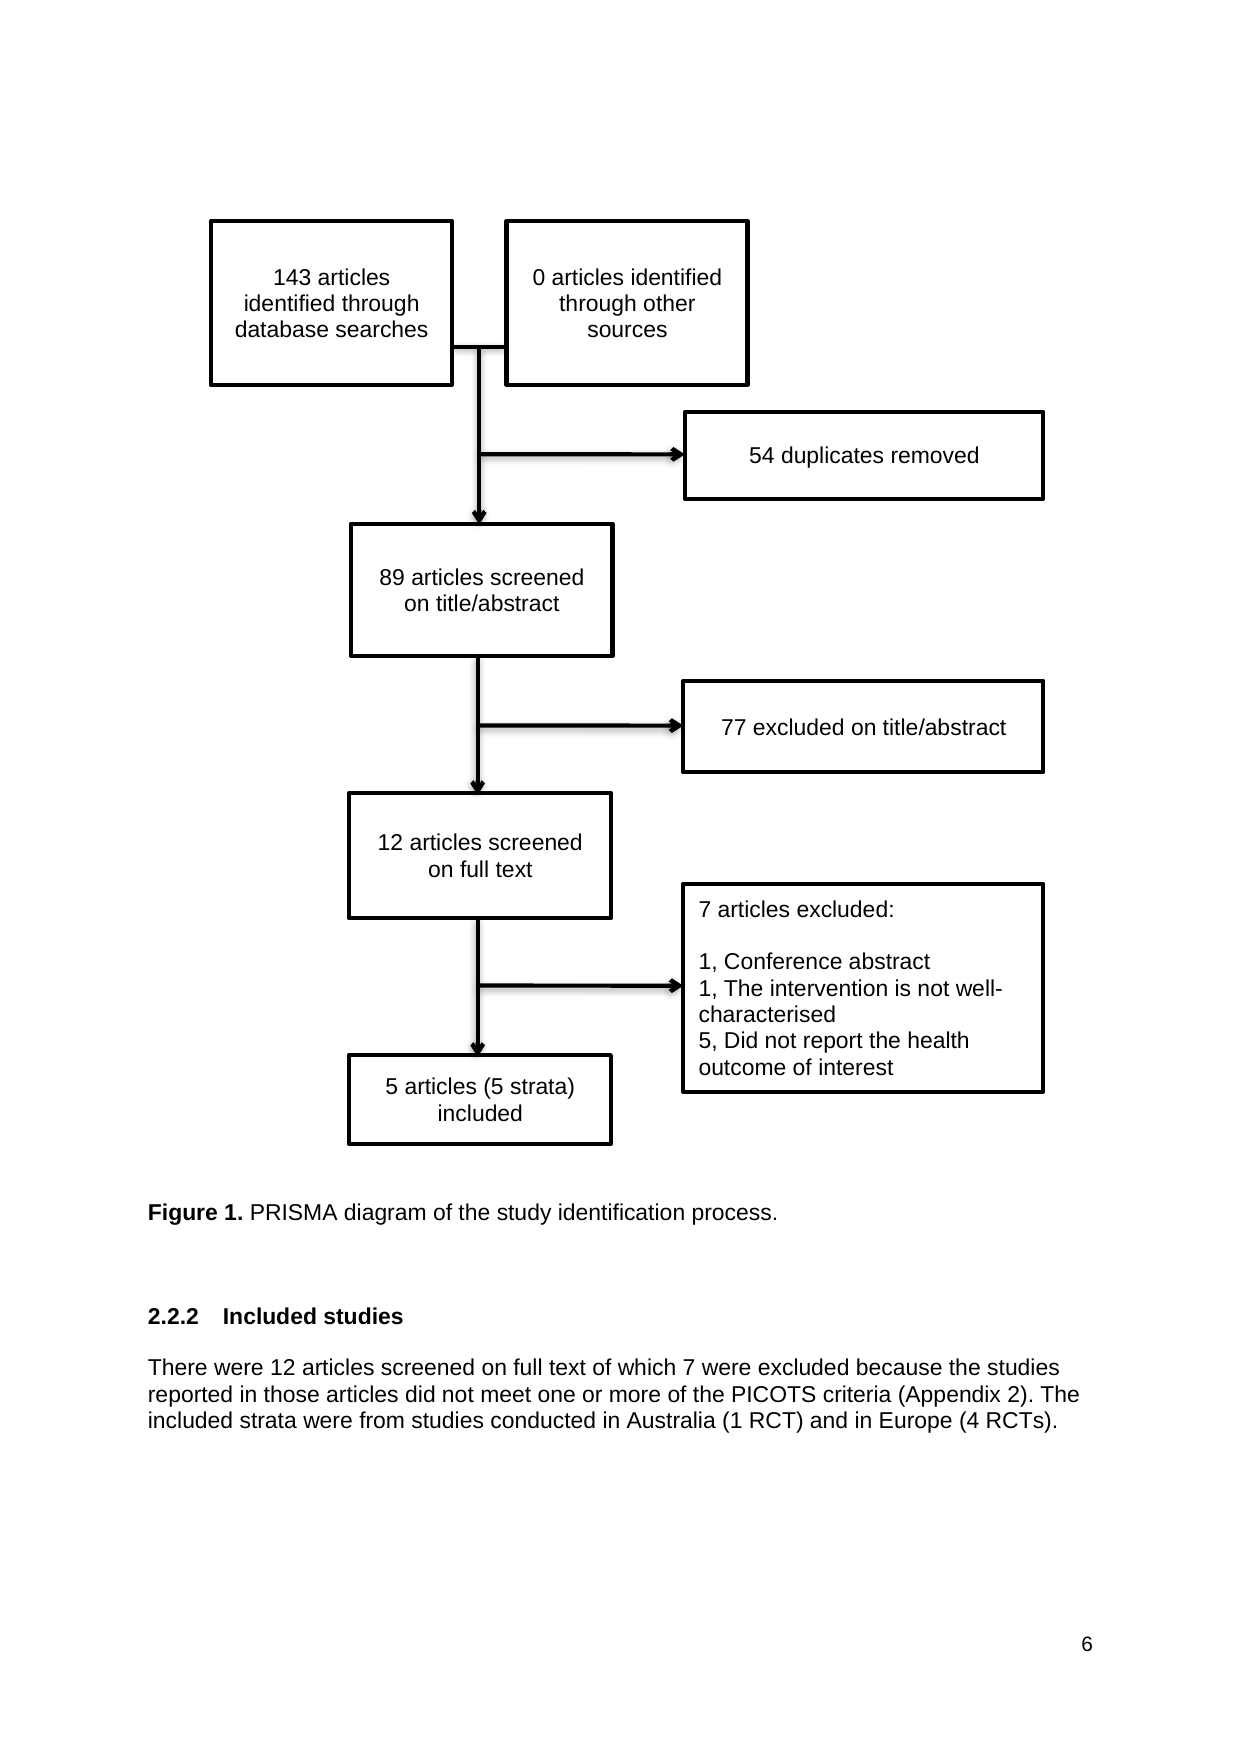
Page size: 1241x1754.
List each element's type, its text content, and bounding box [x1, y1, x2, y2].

subtitle Included studies [148, 1303, 1092, 1329]
text There were 12 articles screened on full text of which 7 were excluded because the studies reported in those articles did not meet one or more of the PICOTS criteria (Appendix 2). The included strata were from studies conducted in Australia (1 RCT) and in Europe (4 RCTs). [148, 1354, 1092, 1433]
text Figure 1. PRISMA diagram of the study identification process. [148, 1199, 1092, 1225]
